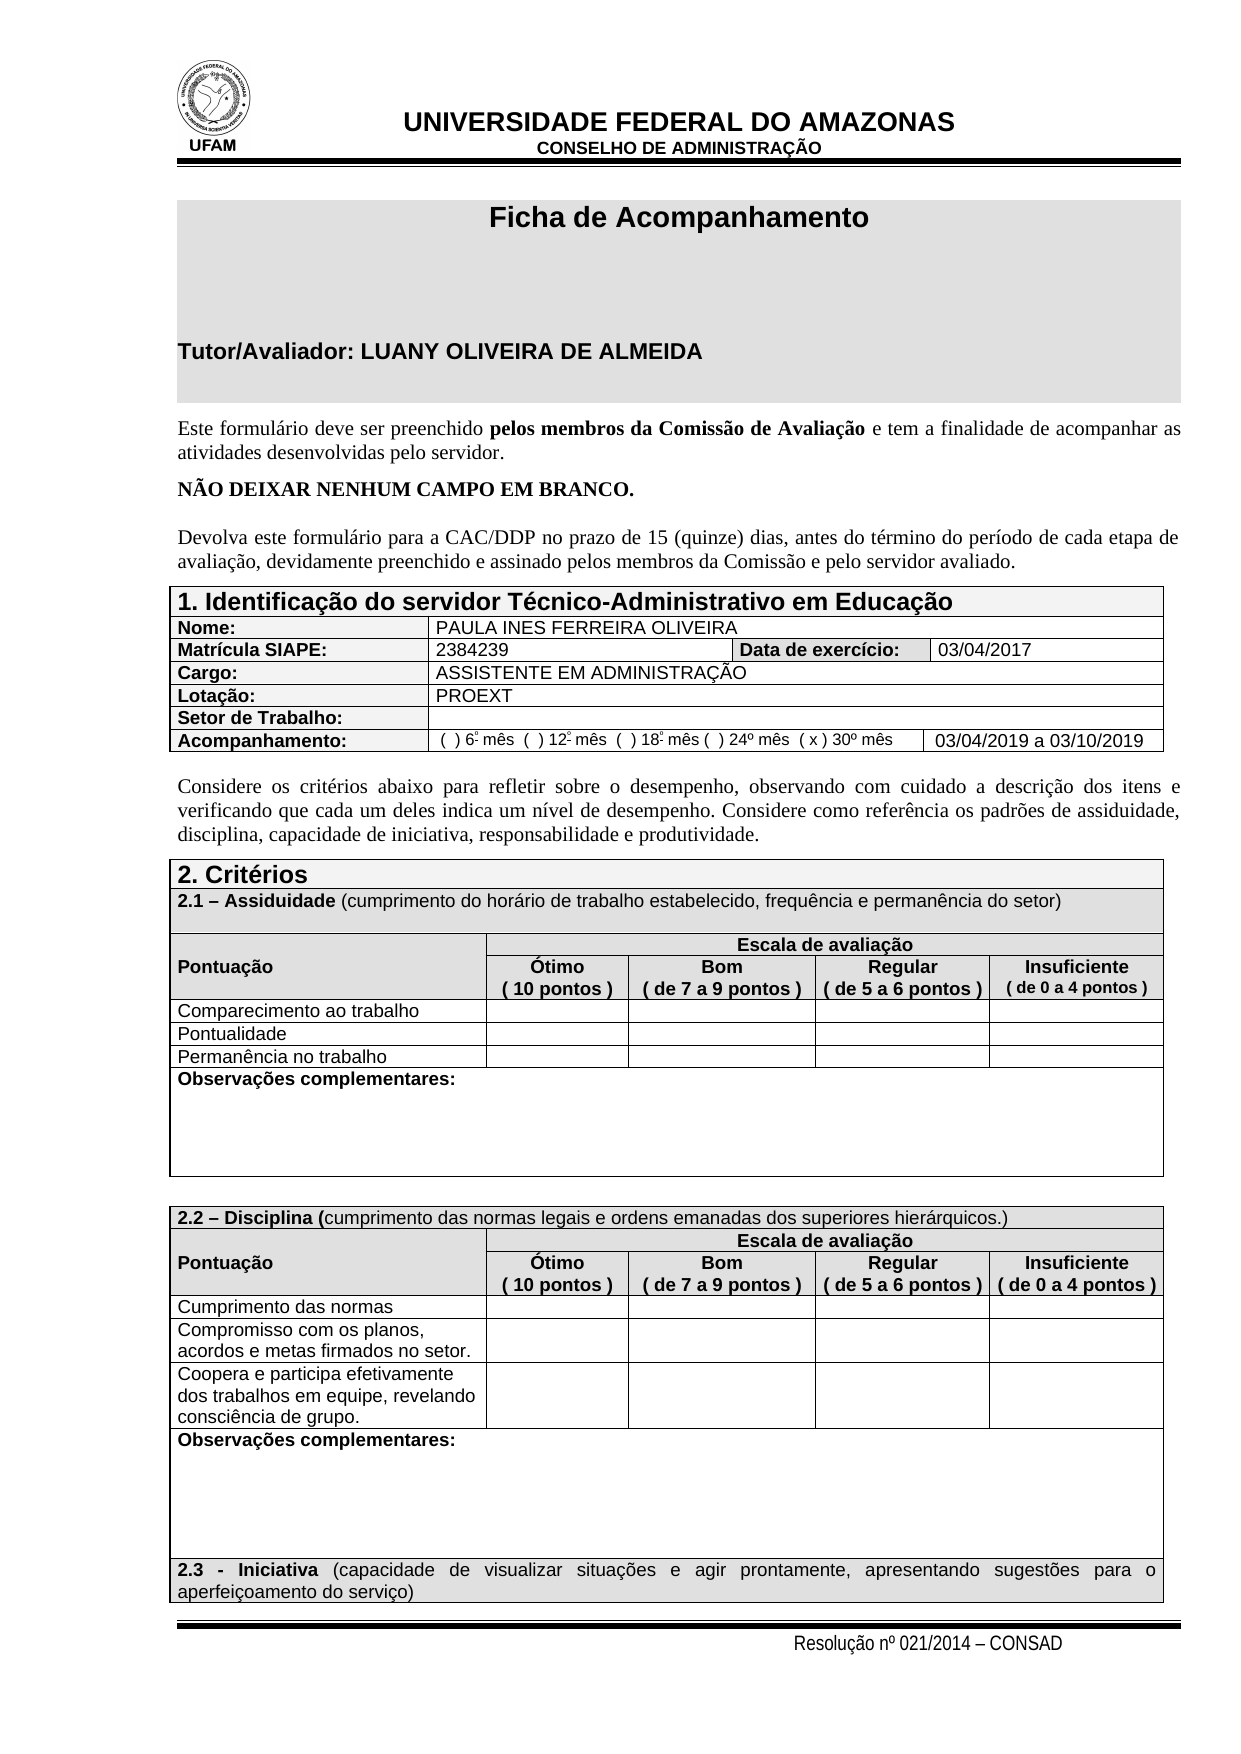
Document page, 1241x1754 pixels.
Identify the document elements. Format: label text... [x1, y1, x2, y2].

table_cell [816, 1000, 989, 1022]
table_cell 2.3 - Iniciativa (capacidade de visualizar situações e agir prontamente, apresentando sugestões para o aperfeiçoamento do serviço) [171, 1559, 1163, 1602]
text Considere os critérios abaixo para refletir sobre o desempenho, observando com cuidado a descrição dos itens e verificando que cada um deles indica um nível de desempenho. Considere como referência os padrões de assiduidade, disciplina, capacidade de iniciativa, responsabilidade e produtividade. [177, 774, 1181, 846]
table_header 2.2 – Disciplina (cumprimento das normas legais e ordens emanadas dos superiores hierárquicos.) [171, 1207, 1163, 1228]
table_cell Cumprimento das normas [171, 1296, 486, 1318]
table_cell Insuficiente ( de 0 a 4 pontos ) [990, 956, 1163, 999]
table_cell Permanência no trabalho [171, 1046, 486, 1067]
table_cell ( ) 6º mês ( ) 12º mês ( ) 18º mês ( ) 24º mês ( x ) 30º mês [429, 730, 923, 751]
table_cell [816, 1046, 989, 1067]
table_cell [429, 707, 1163, 729]
table_cell Data de exercício: [733, 639, 930, 661]
table_cell [487, 1296, 628, 1318]
table_cell PROEXT [429, 685, 1163, 706]
table_cell [990, 1296, 1163, 1318]
table_cell Observações complementares: [171, 1068, 1163, 1176]
table_cell Pontuação [171, 934, 486, 999]
table_cell [487, 1363, 628, 1428]
table_cell [990, 1363, 1163, 1428]
table_cell [629, 1000, 815, 1022]
table_cell 2.1 – Assiduidade (cumprimento do horário de trabalho estabelecido, frequência e permanência do setor) [171, 889, 1163, 932]
table_cell [816, 1363, 989, 1428]
table_cell Setor de Trabalho: [171, 707, 428, 729]
table_cell [487, 1046, 628, 1067]
table_cell Nome: [171, 617, 428, 638]
table_cell 03/04/2017 [931, 639, 1163, 661]
table_cell [990, 1000, 1163, 1022]
table_header 1. Identificação do servidor Técnico-Administrativo em Educação [171, 587, 1163, 616]
table_cell [629, 1023, 815, 1044]
table_cell 2384239 [429, 639, 732, 661]
table_header 2. Critérios [171, 860, 1163, 888]
text Este formulário deve ser preenchido pelos membros da Comissão de Avaliação e tem a finalidade de acompanhar as atividades desenvolvidas pelo servidor. [177, 416, 1181, 464]
table_cell Cargo: [171, 662, 428, 683]
table_cell ASSISTENTE EM ADMINISTRAÇÃO [429, 662, 1163, 683]
table_cell Matrícula SIAPE: [171, 639, 428, 661]
table_cell [487, 1319, 628, 1362]
table_cell [487, 1000, 628, 1022]
table_cell Pontuação [171, 1229, 486, 1295]
table_cell Ótimo ( 10 pontos ) [487, 956, 628, 999]
table_cell [629, 1046, 815, 1067]
table_cell Coopera e participa efetivamente dos trabalhos em equipe, revelando consciência de grupo. [171, 1363, 486, 1428]
text NÃO DEIXAR NENHUM CAMPO EM BRANCO. [177, 477, 1181, 501]
table_cell [629, 1319, 815, 1362]
table_cell Compromisso com os planos, acordos e metas firmados no setor. [171, 1319, 486, 1362]
table_cell [816, 1296, 989, 1318]
table_cell [629, 1296, 815, 1318]
table_cell Regular ( de 5 a 6 pontos ) [816, 1252, 989, 1295]
table_cell [816, 1319, 989, 1362]
table_cell Acompanhamento: [171, 730, 428, 751]
table_cell Comparecimento ao trabalho [171, 1000, 486, 1022]
table_cell [990, 1319, 1163, 1362]
table_cell [487, 1023, 628, 1044]
table_cell Lotação: [171, 685, 428, 706]
table_cell [990, 1023, 1163, 1044]
table_cell Escala de avaliação [487, 934, 1163, 955]
table_cell Bom ( de 7 a 9 pontos ) [629, 956, 815, 999]
table_cell Ótimo ( 10 pontos ) [487, 1252, 628, 1295]
table_cell [816, 1023, 989, 1044]
picture [177, 60, 252, 151]
text Devolva este formulário para a CAC/DDP no prazo de 15 (quinze) dias, antes do término do período de cada etapa de avaliação, devidamente preenchido e assinado pelos membros da Comissão e pelo servidor avaliado. [177, 525, 1181, 573]
table_cell Bom ( de 7 a 9 pontos ) [629, 1252, 815, 1295]
table_cell Regular ( de 5 a 6 pontos ) [816, 956, 989, 999]
table_cell [629, 1363, 815, 1428]
table_cell Observações complementares: [171, 1429, 1163, 1558]
table_cell 03/04/2019 a 03/10/2019 [924, 730, 1163, 751]
table_cell PAULA INES FERREIRA OLIVEIRA [429, 617, 1163, 638]
text Ficha de Acompanhamento [177, 200, 1181, 234]
table_cell [990, 1046, 1163, 1067]
text Tutor/Avaliador: LUANY OLIVEIRA DE ALMEIDA [177, 338, 1181, 365]
table_cell Pontualidade [171, 1023, 486, 1044]
table_cell Insuficiente ( de 0 a 4 pontos ) [990, 1252, 1163, 1295]
table_cell Escala de avaliação [487, 1229, 1163, 1251]
